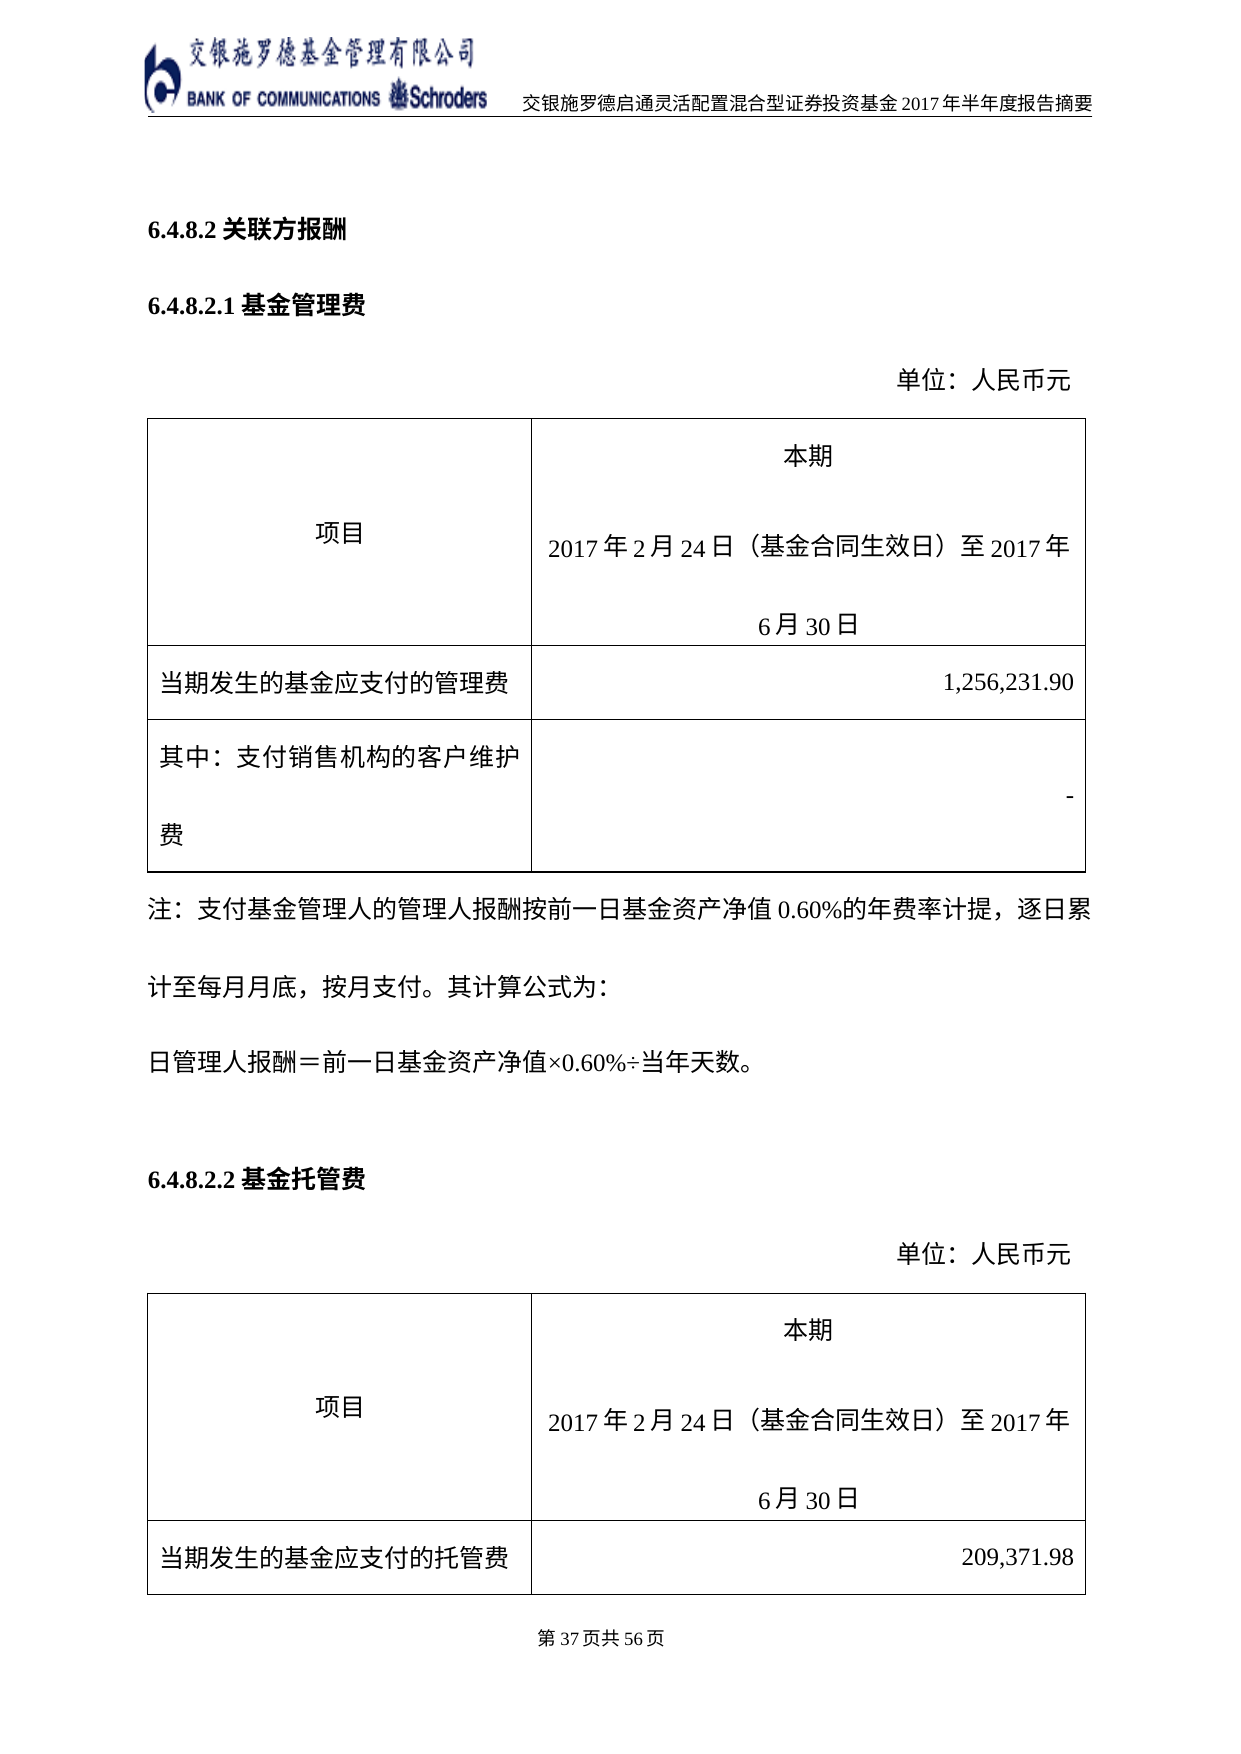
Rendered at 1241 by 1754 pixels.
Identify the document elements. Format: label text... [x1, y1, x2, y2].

text 单位：人民币元 [149, 1220, 1071, 1285]
text 6.4.8.2 关联方报酬 [148, 196, 1092, 261]
text 注：支付基金管理人的管理人报酬按前一日基金资产净值0.60%的年费率计提，逐日累计至每月月底，按月支付。其计算公式为： [148, 875, 1092, 1018]
text 单位：人民币元 [149, 346, 1071, 411]
table_cell - [532, 720, 1085, 871]
table_header 项目 [148, 419, 531, 645]
table_header 项目 [148, 1294, 531, 1519]
table_header 本期 2017年2月24日（基金合同生效日）至2017年6月30日 [532, 1294, 1085, 1519]
table_cell 当期发生的基金应支付的托管费 [148, 1521, 531, 1594]
table_cell 当期发生的基金应支付的管理费 [148, 646, 531, 719]
table_header 本期 2017年2月24日（基金合同生效日）至2017年6月30日 [532, 419, 1085, 645]
text 日管理人报酬＝前一日基金资产净值×0.60%÷当年天数。 [148, 1028, 1092, 1093]
table_cell 其中：支付销售机构的客户维护费 [148, 720, 531, 871]
picture [144, 37, 487, 113]
table_cell 209,371.98 [532, 1521, 1085, 1594]
table_cell 1,256,231.90 [532, 646, 1085, 719]
text 6.4.8.2.2 基金托管费 [148, 1145, 1092, 1210]
text 6.4.8.2.1 基金管理费 [148, 271, 1092, 336]
